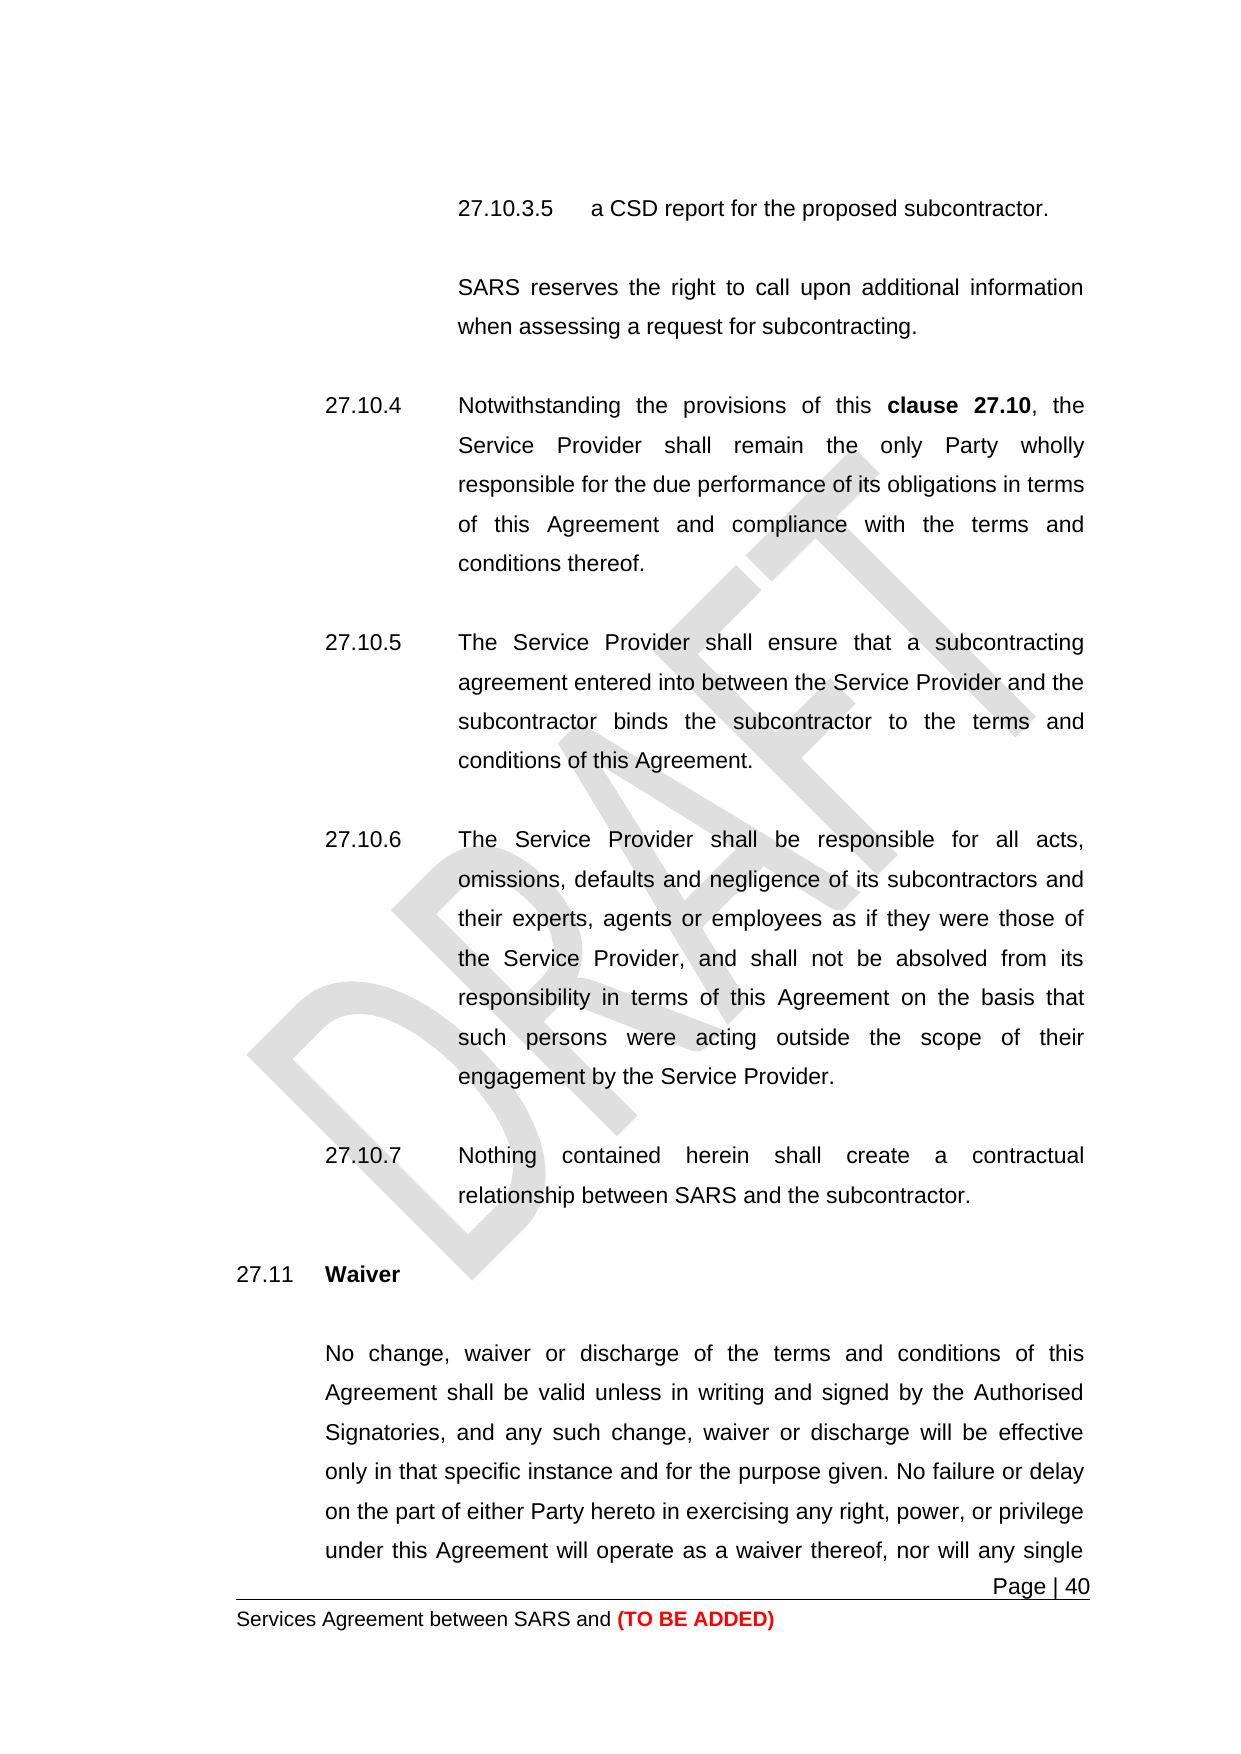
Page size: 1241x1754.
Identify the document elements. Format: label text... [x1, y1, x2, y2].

list a CSD report for the proposed subcontractor. [458, 195, 1084, 221]
list The Service Provider shall ensure that a subcontracting agreement entered into between the Service Provider and the subcontractor binds the subcontractor to the terms and conditions of this Agreement. [325, 629, 1084, 774]
list Waiver [236, 1261, 1090, 1287]
list The Service Provider shall be responsible for all acts, omissions, defaults and negligence of its subcontractors and their experts, agents or employees as if they were those of the Service Provider, and shall not be absolved from its responsibility in terms of this Agreement on the basis that such persons were acting outside the scope of their engagement by the Service Provider. [325, 826, 1084, 1090]
list Nothing contained herein shall create a contractual relationship between SARS and the subcontractor. [325, 1142, 1084, 1208]
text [325, 1340, 1084, 1563]
list Notwithstanding the provisions of this clause 27.10, the Service Provider shall remain the only Party wholly responsible for the due performance of its obligations in terms of this Agreement and compliance with the terms and conditions thereof. [325, 392, 1084, 576]
list SARS reserves the right to call upon additional information when assessing a request for subcontracting. [458, 274, 1084, 339]
